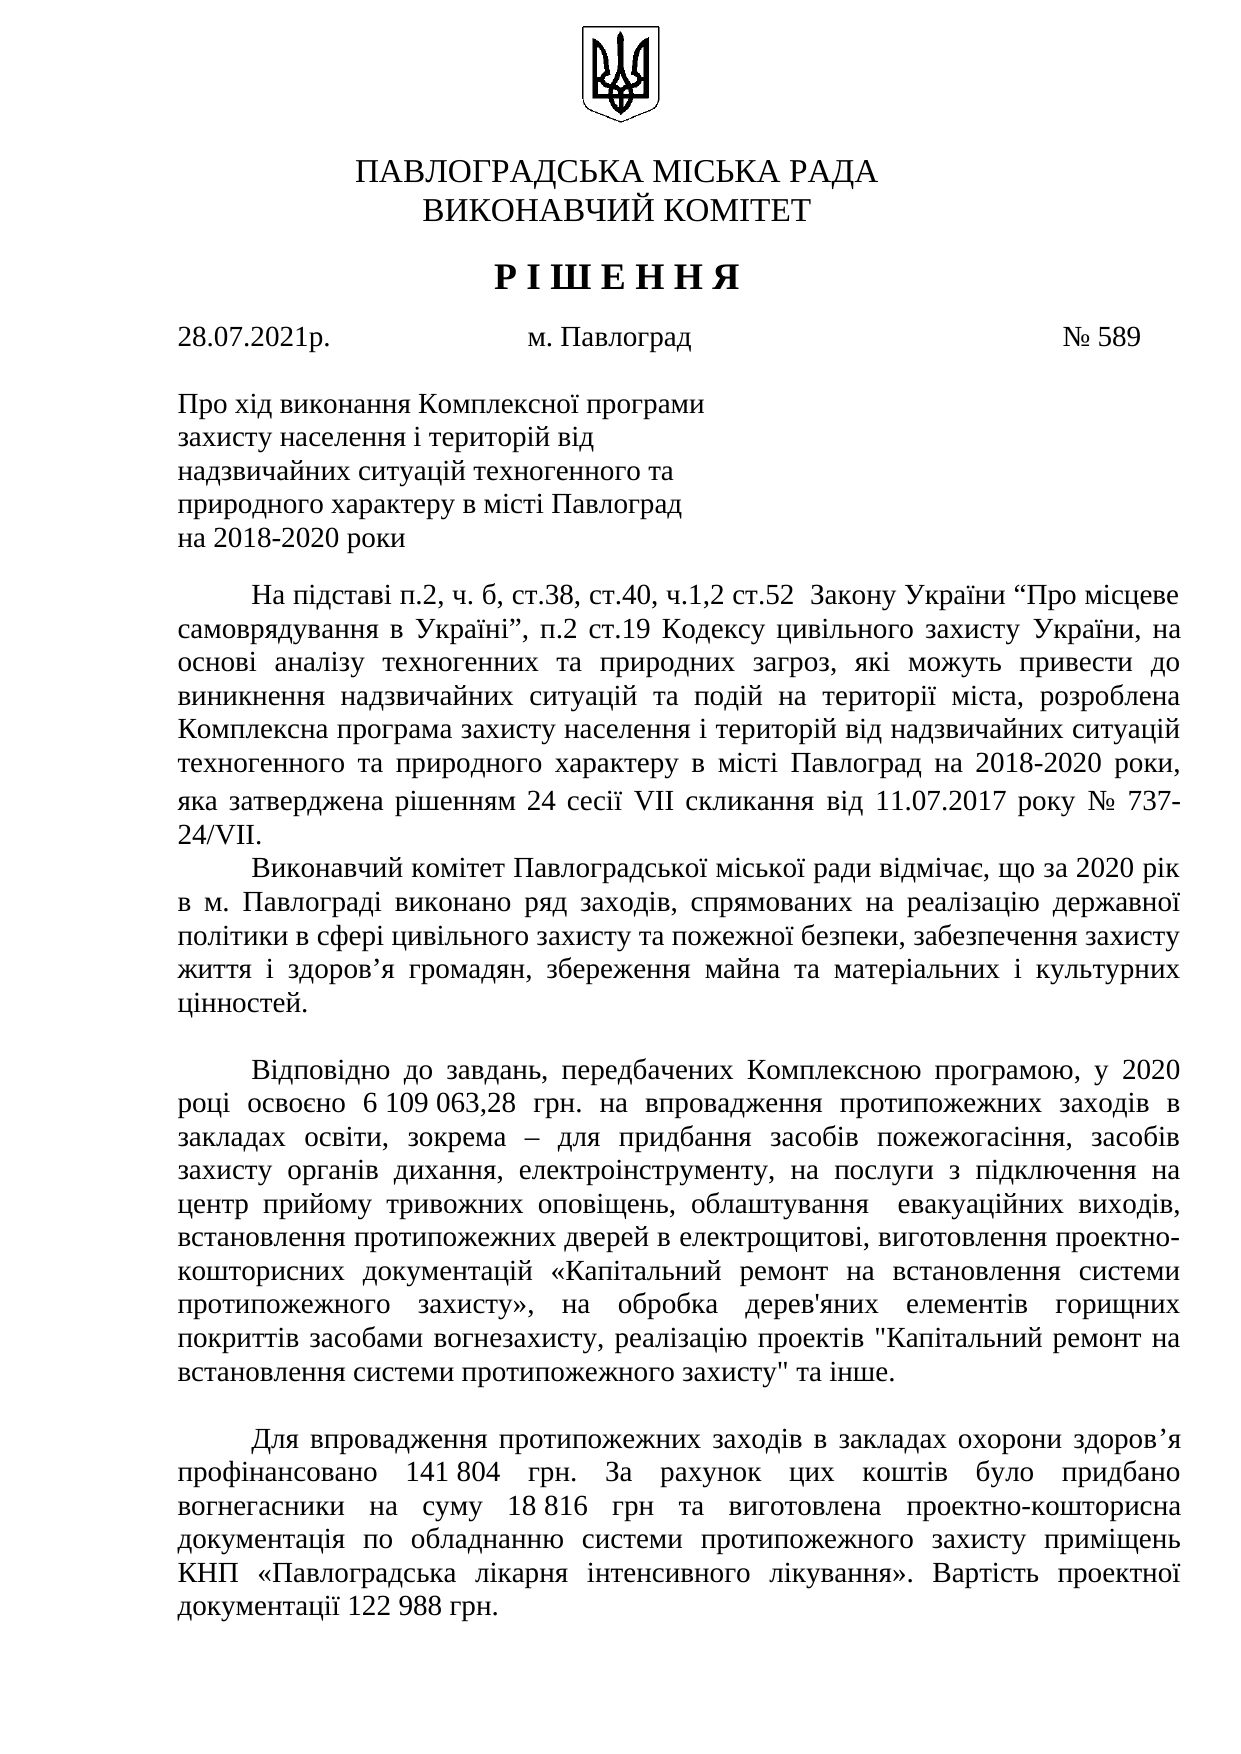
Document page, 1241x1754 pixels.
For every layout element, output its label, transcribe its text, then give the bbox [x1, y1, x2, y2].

text на 2018-2020 роки [177, 520, 1181, 553]
text надзвичайних ситуацій техногенного та [177, 453, 1181, 486]
text На підставі п.2, ч. б, ст.38, ст.40, ч.1,2 ст.52 Закону України “Про місцеве самоврядування в Україні”, п.2 ст.19 Кодексу цивільного захисту України, на основі аналізу техногенних та природних загроз, які можуть привести до виникнення надзвичайних ситуацій та подій на території міста, розроблена Комплексна програма захисту населення і територій від надзвичайних ситуацій техногенного та природного характеру в місті Павлоград на 2018-2020 роки, яка затверджена рішенням 24 сесії VII скликання від 11.07.2017 року № 737-24/VII. [177, 577, 1181, 851]
text Відповідно до завдань, передбачених Комплексною програмою, у 2020 році освоєно 6 109 063,28 грн. на впровадження протипожежних заходів в закладах освіти, зокрема – для придбання засобів пожежогасіння, засобів захисту органів дихання, електроінструменту, на послуги з підключення на центр прийому тривожних оповіщень, облаштування евакуаційних виходів, встановлення протипожежних дверей в електрощитові, виготовлення проектно-кошторисних документацій «Капітальний ремонт на встановлення системи протипожежного захисту», на обробка дерев'яних елементів горищних покриттів засобами вогнезахисту, реалізацію проектів "Капітальний ремонт на встановлення системи протипожежного захисту" та інше. [177, 1052, 1181, 1387]
text ПАВЛОГРАДСЬКА МІСЬКА РАДА [52, 152, 1181, 190]
text Про хід виконання Комплексної програми [177, 386, 1181, 419]
text Виконавчий комітет Павлоградської міської ради відмічає, що за 2020 рік в м. Павлограді виконано ряд заходів, спрямованих на реалізацію державної політики в сфері цивільного захисту та пожежної безпеки, забезпечення захисту життя і здоров’я громадян, збереження майна та матеріальних і культурних цінностей. [177, 851, 1181, 1018]
text 28.07.2021р. м. Павлоград № 589 [177, 319, 1181, 352]
text Для впровадження протипожежних заходів в закладах охорони здоров’я профінансовано 141 804 грн. За рахунок цих коштів було придбано вогнегасники на суму 18 816 грн та виготовлена проектно-кошторисна документація по обладнанню системи протипожежного захисту приміщень КНП «Павлоградська лікарня інтенсивного лікування». Вартість проектної документації 122 988 грн. [177, 1421, 1181, 1622]
text захисту населення і територій від [177, 419, 1181, 453]
text природного характеру в місті Павлоград [177, 486, 1181, 520]
picture [579, 23, 664, 127]
text ВИКОНАВЧИЙ КОМІТЕТ [52, 190, 1181, 228]
list Р І Ш Е Н Н Я [52, 255, 1181, 298]
